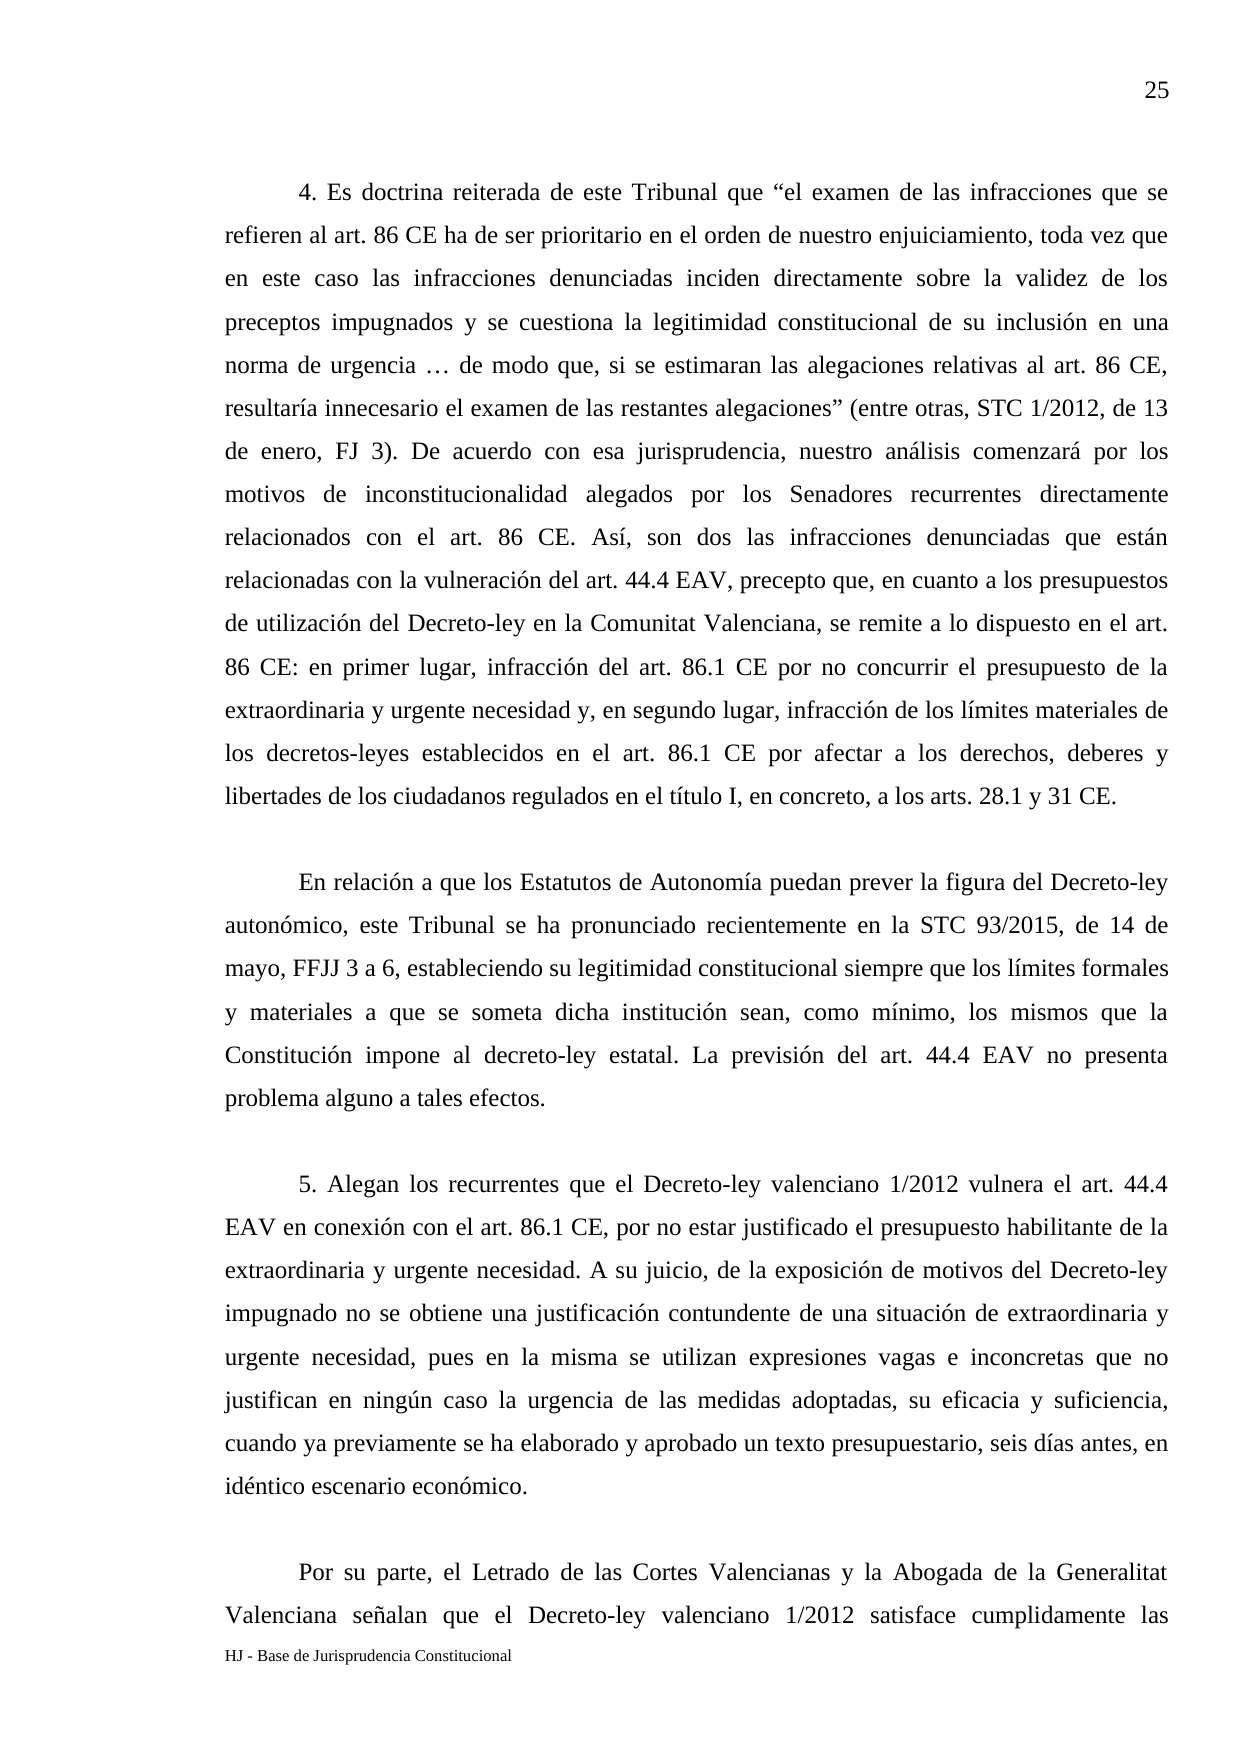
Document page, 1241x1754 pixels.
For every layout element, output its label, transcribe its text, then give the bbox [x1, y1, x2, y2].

text 4. Es doctrina reiterada de este Tribunal que “el examen de las infracciones que se refieren al art. 86 CE ha de ser prioritario en el orden de nuestro enjuiciamiento, toda vez que en este caso las infracciones denunciadas inciden directamente sobre la validez de los preceptos impugnados y se cuestiona la legitimidad constitucional de su inclusión en una norma de urgencia … de modo que, si se estimaran las alegaciones relativas al art. 86 CE, resultaría innecesario el examen de las restantes alegaciones” (entre otras, STC 1/2012, de 13 de enero, FJ 3). De acuerdo con esa jurisprudencia, nuestro análisis comenzará por los motivos de inconstitucionalidad alegados por los Senadores recurrentes directamente relacionados con el art. 86 CE. Así, son dos las infracciones denunciadas que están relacionadas con la vulneración del art. 44.4 EAV, precepto que, en cuanto a los presupuestos de utilización del Decreto-ley en la Comunitat Valenciana, se remite a lo dispuesto en el art. 86 CE: en primer lugar, infracción del art. 86.1 CE por no concurrir el presupuesto de la extraordinaria y urgente necesidad y, en segundo lugar, infracción de los límites materiales de los decretos-leyes establecidos en el art. 86.1 CE por afectar a los derechos, deberes y libertades de los ciudadanos regulados en el título I, en concreto, a los arts. 28.1 y 31 CE. [224, 177, 1169, 810]
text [224, 1557, 1169, 1629]
text 5. Alegan los recurrentes que el Decreto-ley valenciano 1/2012 vulnera el art. 44.4 EAV en conexión con el art. 86.1 CE, por no estar justificado el presupuesto habilitante de la extraordinaria y urgente necesidad. A su juicio, de la exposición de motivos del Decreto-ley impugnado no se obtiene una justificación contundente de una situación de extraordinaria y urgente necesidad, pues en la misma se utilizan expresiones vagas e inconcretas que no justifican en ningún caso la urgencia de las medidas adoptadas, su eficacia y suficiencia, cuando ya previamente se ha elaborado y aprobado un texto presupuestario, seis días antes, en idéntico escenario económico. [224, 1169, 1169, 1500]
text En relación a que los Estatutos de Autonomía puedan prever la figura del Decreto-ley autonómico, este Tribunal se ha pronunciado recientemente en la STC 93/2015, de 14 de mayo, FFJJ 3 a 6, estableciendo su legitimidad constitucional siempre que los límites formales y materiales a que se someta dicha institución sean, como mínimo, los mismos que la Constitución impone al decreto-ley estatal. La previsión del art. 44.4 EAV no presenta problema alguno a tales efectos. [224, 867, 1169, 1112]
